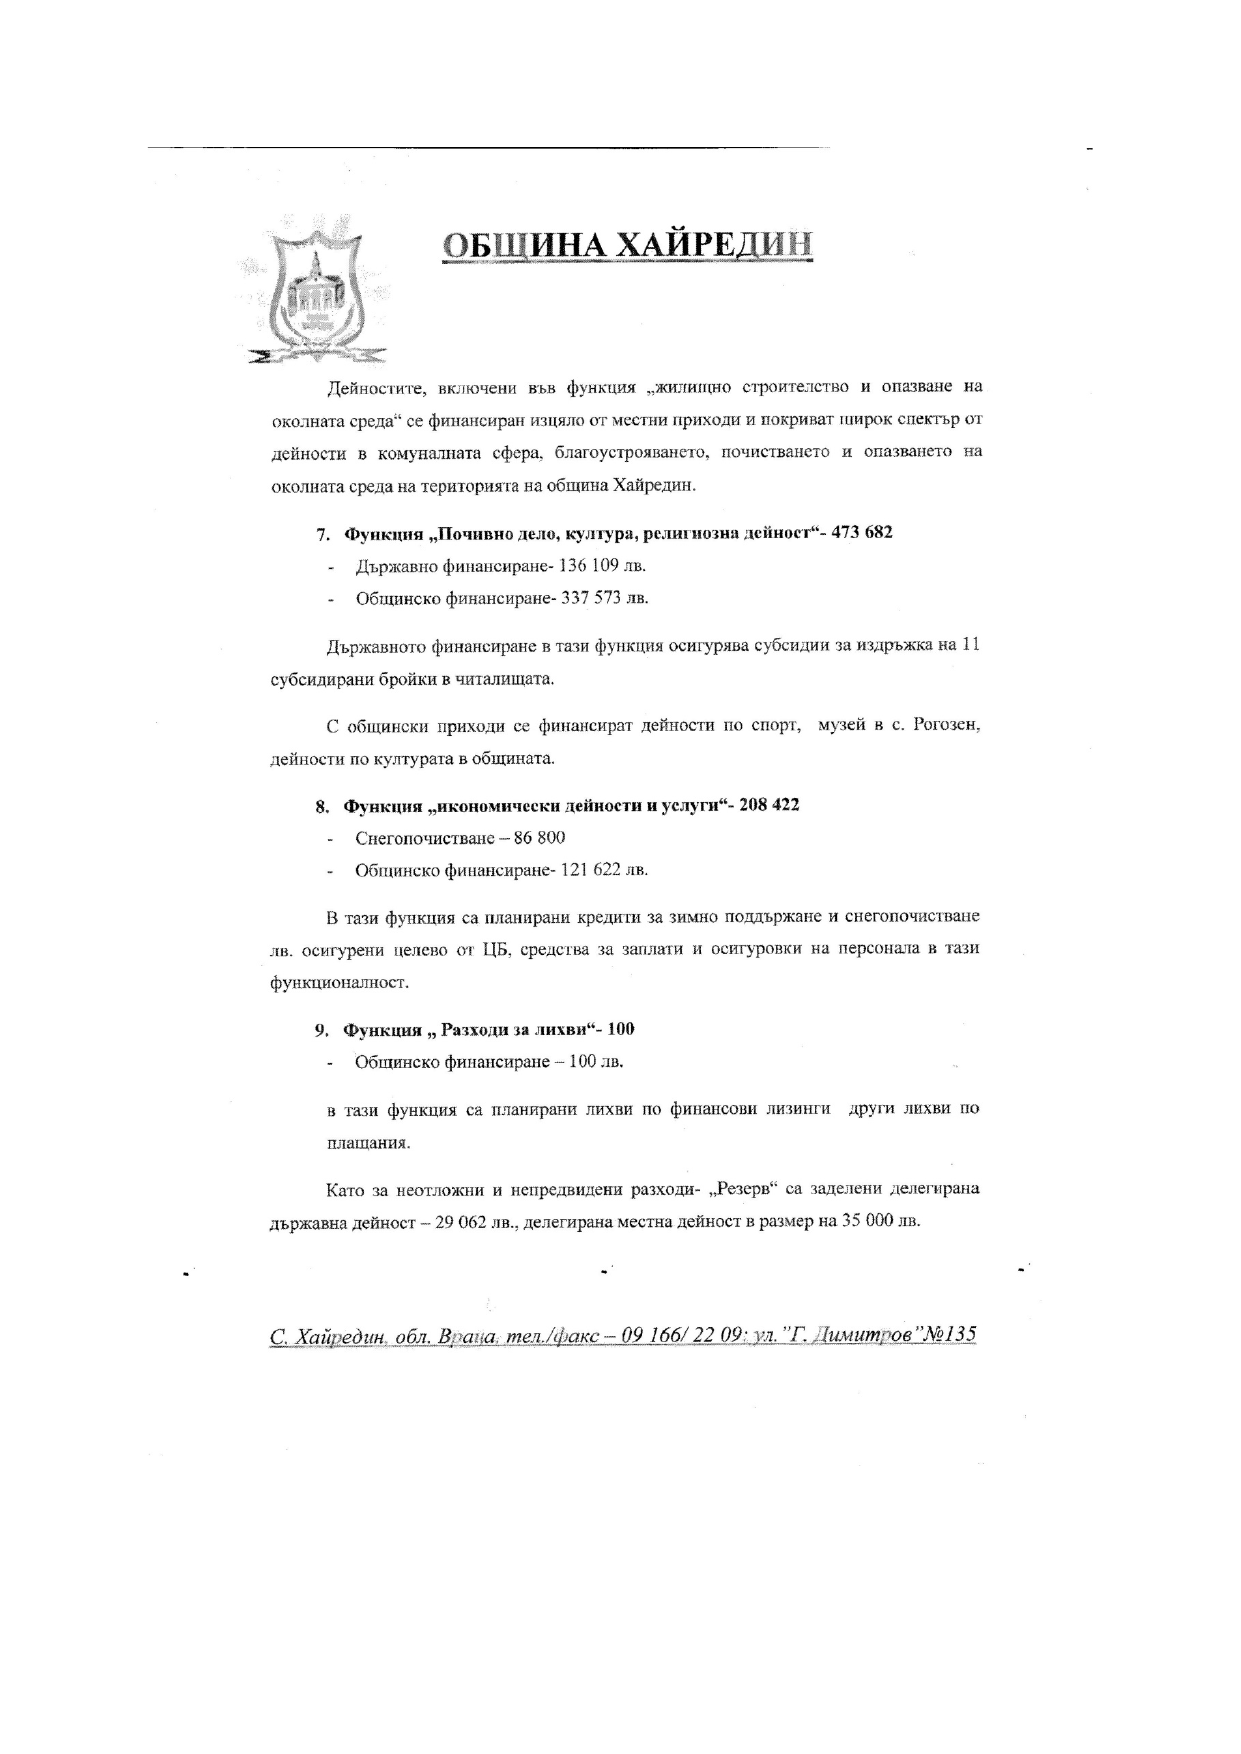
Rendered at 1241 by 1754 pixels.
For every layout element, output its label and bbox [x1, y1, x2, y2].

picture [147, 147, 1093, 1466]
